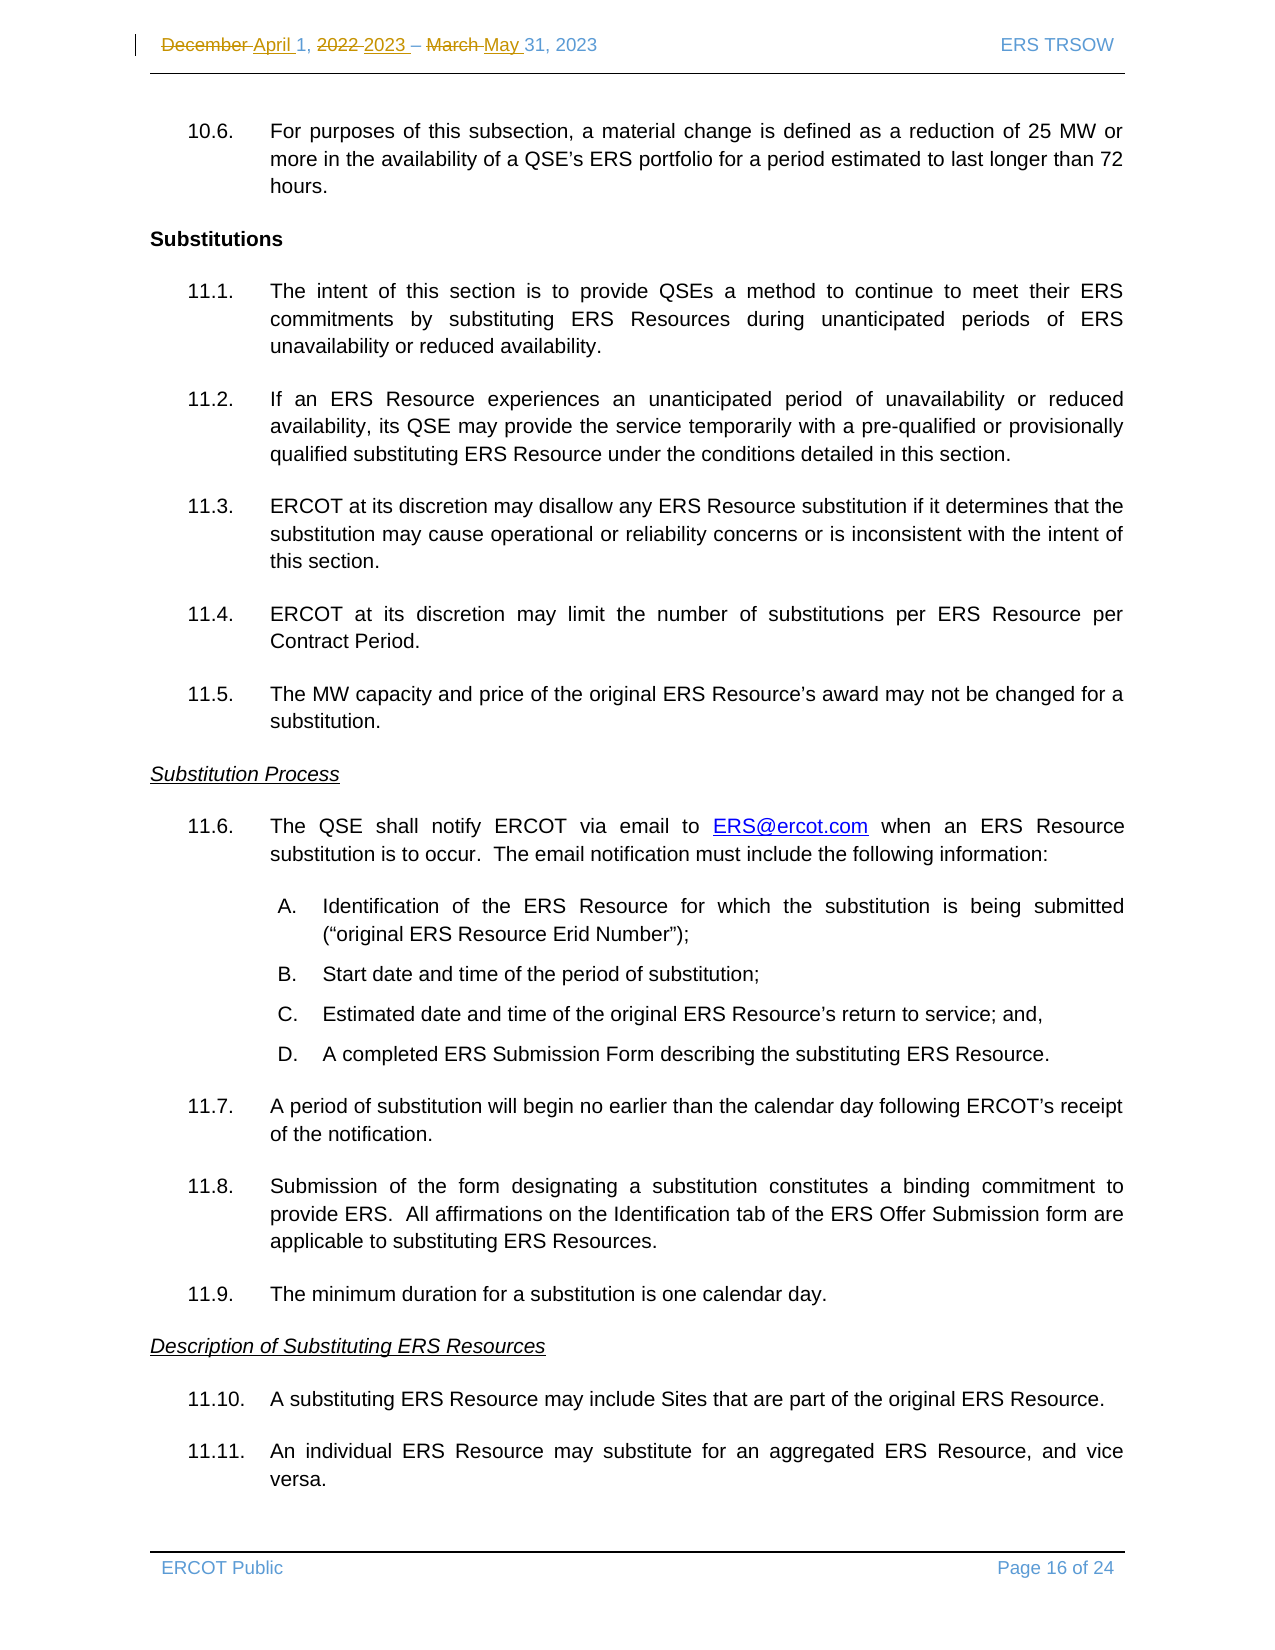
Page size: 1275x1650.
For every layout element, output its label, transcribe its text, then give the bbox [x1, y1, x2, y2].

list Start date and time of the period of substitution; [277, 962, 1125, 986]
subtitle The minimum duration for a substitution is one calendar day. [187, 1282, 1125, 1306]
subtitle ERCOT at its discretion may disallow any ERS Resource substitution if it determines that the substitution may cause operational or reliability concerns or is inconsistent with the intent of this section. [187, 494, 1125, 573]
list Identification of the ERS Resource for which the substitution is being submitted (“original ERS Resource Erid Number”); [277, 894, 1125, 946]
subtitle If an ERS Resource experiences an unanticipated period of unavailability or reduced availability, its QSE may provide the service temporarily with a pre-qualified or provisionally qualified substituting ERS Resource under the conditions detailed in this section. [187, 387, 1125, 466]
subtitle For purposes of this subsection, a material change is defined as a reduction of 25 MW or more in the availability of a QSE’s ERS portfolio for a period estimated to last longer than 72 hours. [187, 119, 1125, 198]
subtitle A substituting ERS Resource may include Sites that are part of the original ERS Resource. [187, 1387, 1125, 1411]
subtitle The QSE shall notify ERCOT via email to ERS@ercot.com when an ERS Resource substitution is to occur. The email notification must include the following information: [187, 814, 1125, 866]
subtitle Substitutions [150, 227, 1125, 251]
list Estimated date and time of the original ERS Resource’s return to service; and, [277, 1002, 1125, 1026]
subtitle Submission of the form designating a substitution constitutes a binding commitment to provide ERS. All affirmations on the Identification tab of the ERS Offer Submission form are applicable to substituting ERS Resources. [187, 1174, 1125, 1253]
subtitle An individual ERS Resource may substitute for an aggregated ERS Resource, and vice versa. [187, 1439, 1125, 1491]
subtitle The MW capacity and price of the original ERS Resource’s award may not be changed for a substitution. [187, 682, 1125, 733]
subtitle The intent of this section is to provide QSEs a method to continue to meet their ERS commitments by substituting ERS Resources during unanticipated periods of ERS unavailability or reduced availability. [187, 279, 1125, 358]
text Substitution Process [150, 762, 1125, 786]
subtitle ERCOT at its discretion may limit the number of substitutions per ERS Resource per Contract Period. [187, 602, 1125, 653]
text Description of Substituting ERS Resources [150, 1334, 1125, 1358]
list A completed ERS Submission Form describing the substituting ERS Resource. [277, 1042, 1125, 1066]
subtitle A period of substitution will begin no earlier than the calendar day following ERCOT’s receipt of the notification. [187, 1094, 1125, 1146]
